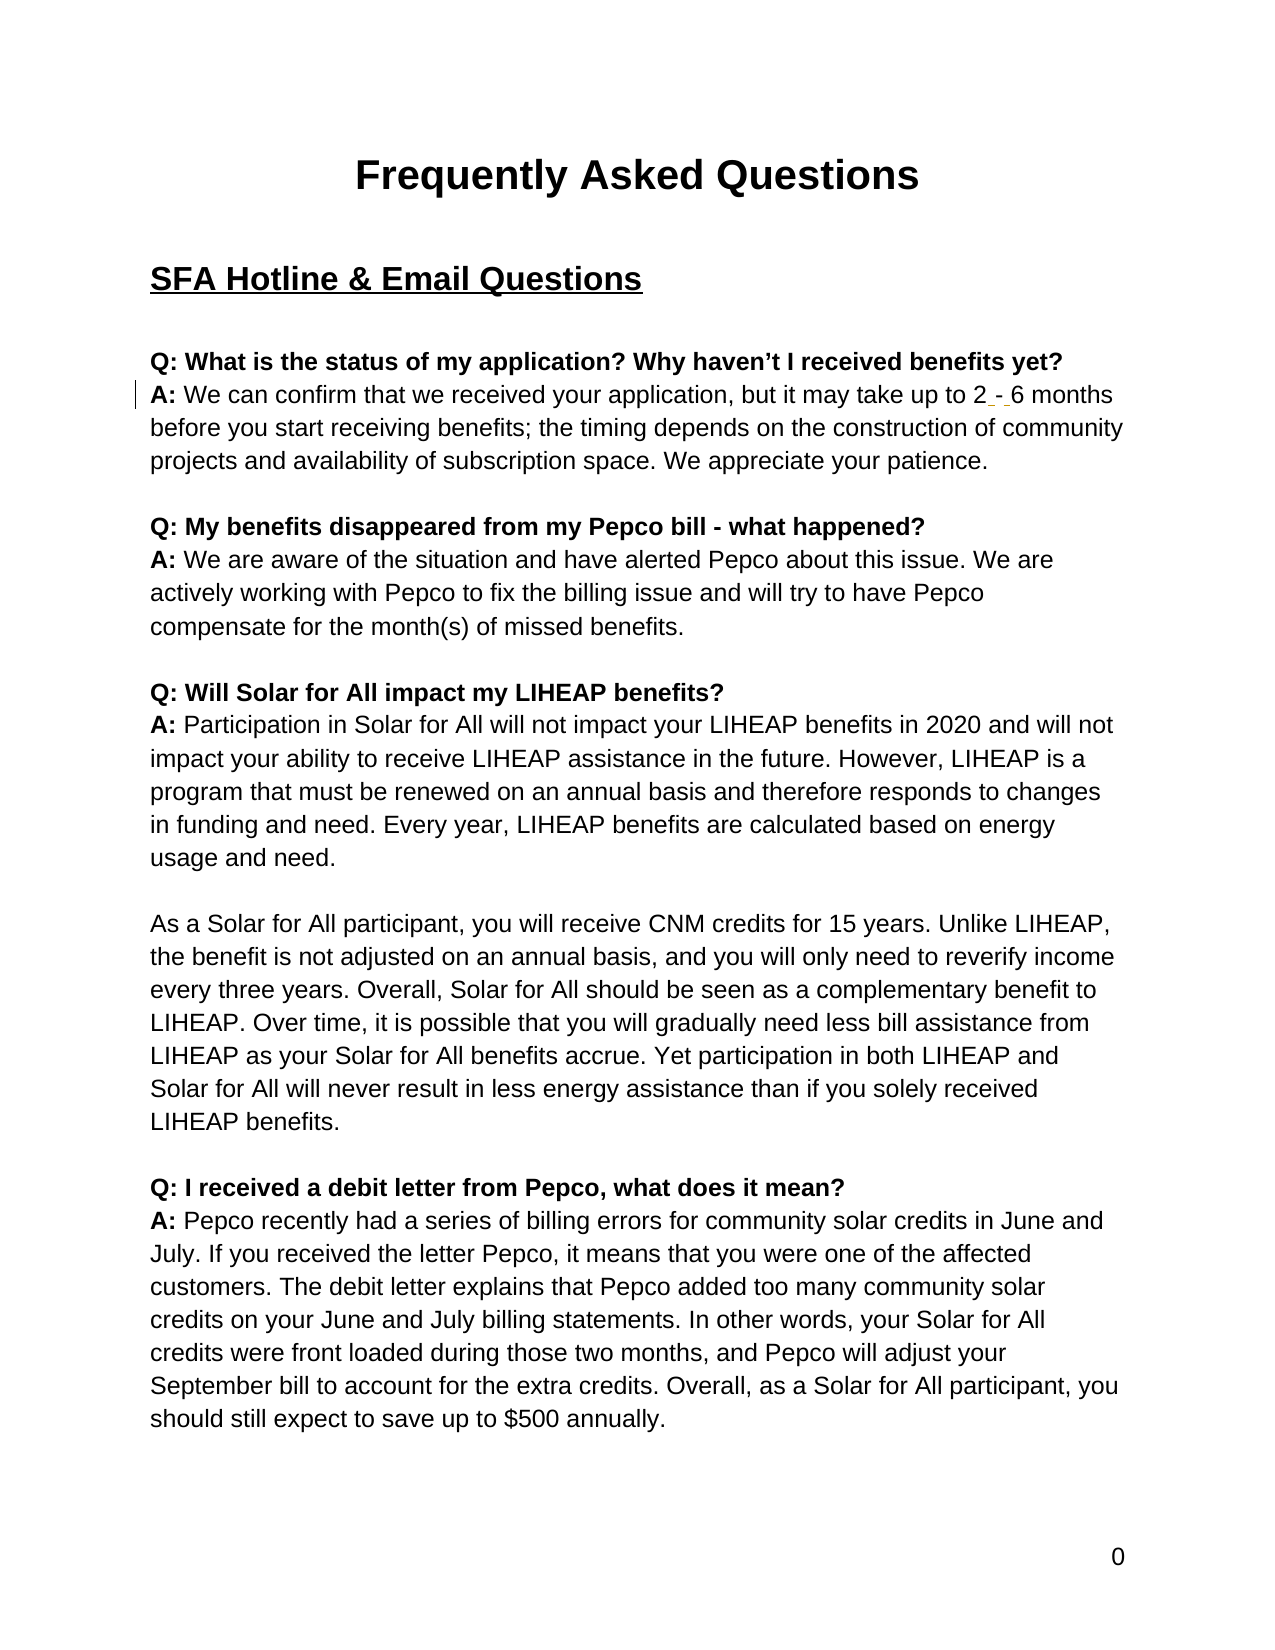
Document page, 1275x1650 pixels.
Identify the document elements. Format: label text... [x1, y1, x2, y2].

text A: We can confirm that we received your application, but it may take up to 2-6 months before you start receiving benefits; the timing depends on the construction of community projects and availability of subscription space. We appreciate your patience. [150, 380, 1125, 475]
text SFA Hotline & Email Questions [150, 259, 1125, 297]
text Q: My benefits disappeared from my Pepco bill - what happened? [150, 512, 1125, 541]
text Frequently Asked Questions [150, 150, 1125, 198]
text Q: Will Solar for All impact my LIHEAP benefits? [150, 677, 1125, 706]
text Q: What is the status of my application? Why haven’t I received benefits yet? [150, 347, 1125, 376]
text A: We are aware of the situation and have alerted Pepco about this issue. We are actively working with Pepco to fix the billing issue and will try to have Pepco compensate for the month(s) of missed benefits. [150, 545, 1125, 640]
text A: Participation in Solar for All will not impact your LIHEAP benefits in 2020 and will not impact your ability to receive LIHEAP assistance in the future. However, LIHEAP is a program that must be renewed on an annual basis and therefore responds to changes in funding and need. Every year, LIHEAP benefits are calculated based on energy usage and need. [150, 711, 1125, 871]
text As a Solar for All participant, you will receive CNM credits for 15 years. Unlike LIHEAP, the benefit is not adjusted on an annual basis, and you will only need to reverify income every three years. Overall, Solar for All should be seen as a complementary benefit to LIHEAP. Over time, it is possible that you will gradually need less bill assistance from LIHEAP as your Solar for All benefits accrue. Yet participation in both LIHEAP and Solar for All will never result in less energy assistance than if you solely received LIHEAP benefits. [150, 909, 1125, 1136]
text Q: I received a debit letter from Pepco, what does it mean? [150, 1173, 1125, 1202]
text A: Pepco recently had a series of billing errors for community solar credits in June and July. If you received the letter Pepco, it means that you were one of the affected customers. The debit letter explains that Pepco added too many community solar credits on your June and July billing statements. In other words, your Solar for All credits were front loaded during those two months, and Pepco will adjust your September bill to account for the extra credits. Overall, as a Solar for All participant, you should still expect to save up to $500 annually. [150, 1206, 1125, 1433]
